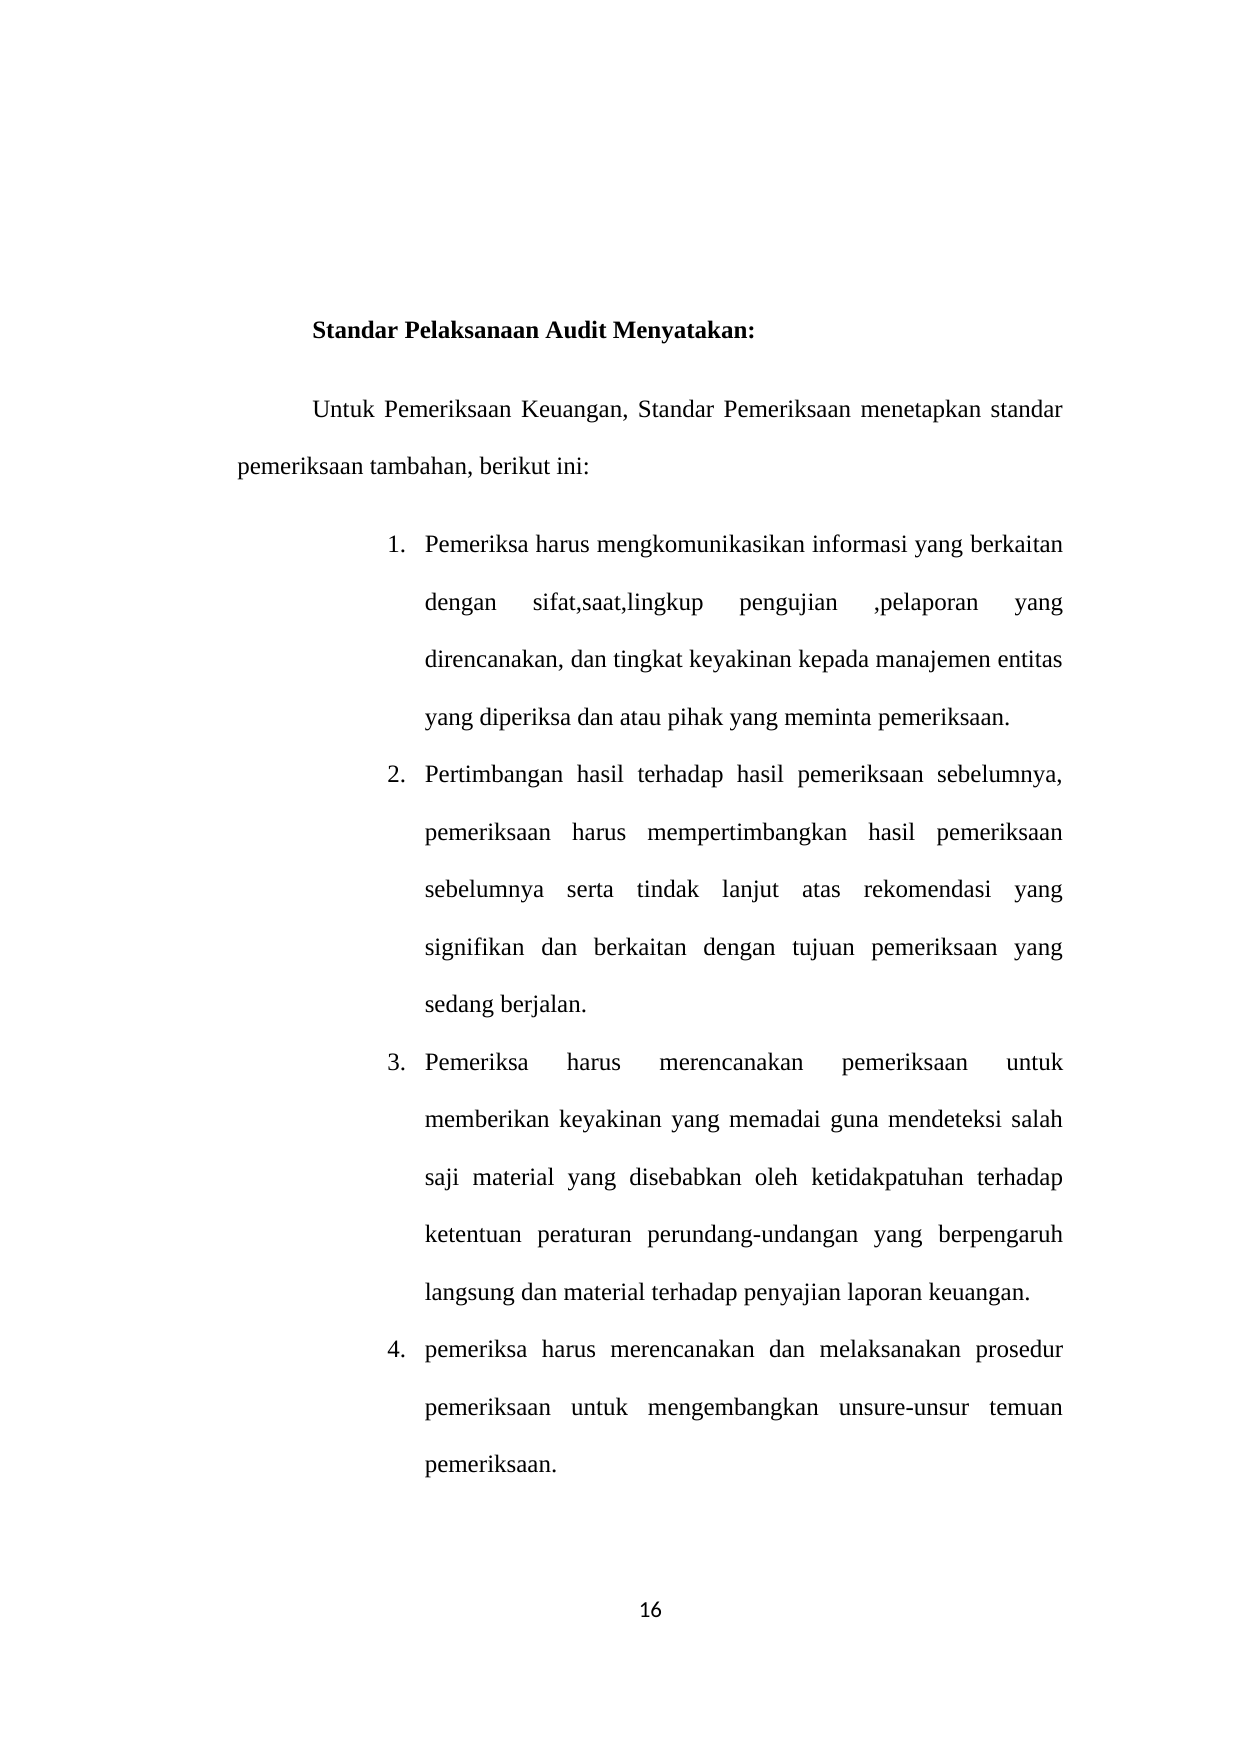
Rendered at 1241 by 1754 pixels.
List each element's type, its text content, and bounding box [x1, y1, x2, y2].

list pemeriksa harus merencanakan dan melaksanakan prosedur pemeriksaan untuk mengembangkan unsure-unsur temuan pemeriksaan. [387, 1334, 1063, 1478]
list Pertimbangan hasil terhadap hasil pemeriksaan sebelumnya, pemeriksaan harus mempertimbangkan hasil pemeriksaan sebelumnya serta tindak lanjut atas rekomendasi yang signifikan dan berkaitan dengan tujuan pemeriksaan yang sedang berjalan. [387, 759, 1063, 1018]
list Pemeriksa harus mengkomunikasikan informasi yang berkaitan dengan sifat,saat,lingkup pengujian ,pelaporan yang direncanakan, dan tingkat keyakinan kepada manajemen entitas yang diperiksa dan atau pihak yang meminta pemeriksaan. [387, 529, 1063, 731]
text Untuk Pemeriksaan Keuangan, Standar Pemeriksaan menetapkan standar pemeriksaan tambahan, berikut ini: [237, 394, 1063, 480]
text Standar Pelaksanaan Audit Menyatakan: [312, 315, 1063, 344]
list Pemeriksa harus merencanakan pemeriksaan untuk memberikan keyakinan yang memadai guna mendeteksi salah saji material yang disebabkan oleh ketidakpatuhan terhadap ketentuan peraturan perundang-undangan yang berpengaruh langsung dan material terhadap penyajian laporan keuangan. [387, 1047, 1063, 1306]
